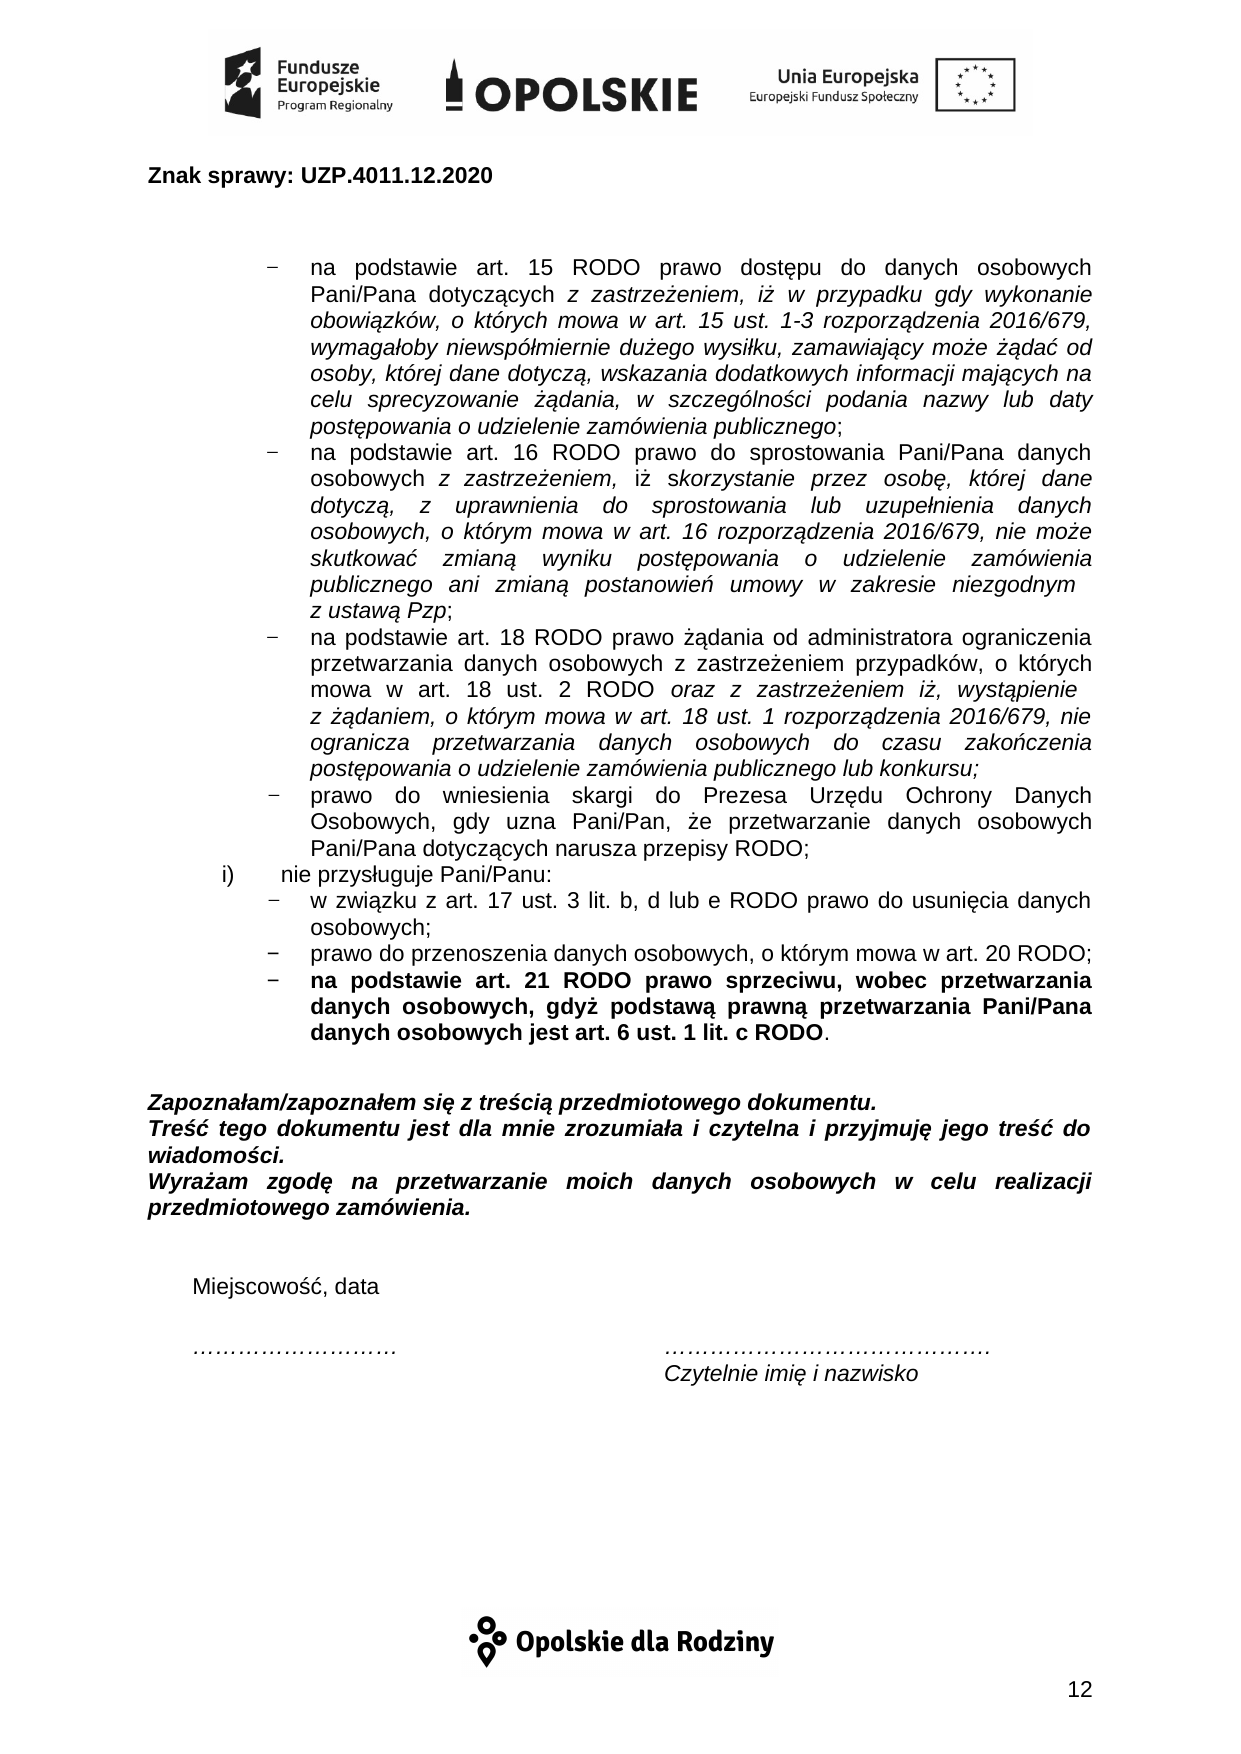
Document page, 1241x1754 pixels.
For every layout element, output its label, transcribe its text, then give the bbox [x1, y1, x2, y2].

list nie przysługuje Pani/Panu: [222, 861, 1092, 887]
list prawo do wniesienia skargi do Prezesa Urzędu Ochrony Danych Osobowych, gdy uzna Pani/Pan, że przetwarzanie danych osobowych Pani/Pana dotyczących narusza przepisy RODO; [266, 782, 1092, 861]
list Miejscowość, data [192, 1273, 1092, 1300]
list na podstawie art. 15 RODO prawo dostępu do danych osobowych Pani/Pana dotyczących z zastrzeżeniem, iż w przypadku gdy wykonanie obowiązków, o których mowa w art. 15 ust. 1-3 rozporządzenia 2016/679, wymagałoby niewspółmiernie dużego wysiłku, zamawiający może żądać od osoby, której dane dotyczą, wskazania dodatkowych informacji mających na celu sprecyzowanie żądania, w szczególności podania nazwy lub daty postępowania o udzielenie zamówienia publicznego; [266, 254, 1092, 439]
list prawo do przenoszenia danych osobowych, o którym mowa w art. 20 RODO; [266, 940, 1092, 967]
list Czytelnie imię i nazwisko [192, 1359, 1092, 1386]
list na podstawie art. 16 RODO prawo do sprostowania Pani/Pana danych osobowych z zastrzeżeniem, iż skorzystanie przez osobę, której dane dotyczą, z uprawnienia do sprostowania lub uzupełnienia danych osobowych, o którym mowa w art. 16 rozporządzenia 2016/679, nie może skutkować zmianą wyniku postępowania o udzielenie zamówienia publicznego ani zmianą postanowień umowy w zakresie niezgodnym z ustawą Pzp; [266, 439, 1092, 623]
list na podstawie art. 18 RODO prawo żądania od administratora ograniczenia przetwarzania danych osobowych z zastrzeżeniem przypadków, o których mowa w art. 18 ust. 2 RODO oraz z zastrzeżeniem iż, wystąpienie z żądaniem, o którym mowa w art. 18 ust. 1 rozporządzenia 2016/679, nie ogranicza przetwarzania danych osobowych do czasu zakończenia postępowania o udzielenie zamówienia publicznego lub konkursu; [266, 623, 1092, 782]
list ……………………… ……………………………………. [192, 1333, 1092, 1359]
list Zapoznałam/zapoznałem się z treścią przedmiotowego dokumentu. [148, 1089, 1092, 1115]
list w związku z art. 17 ust. 3 lit. b, d lub e RODO prawo do usunięcia danych osobowych; [266, 887, 1092, 940]
picture [460, 1607, 780, 1677]
list Wyrażam zgodę na przetwarzanie moich danych osobowych w celu realizacji przedmiotowego zamówienia. [148, 1168, 1092, 1221]
list na podstawie art. 21 RODO prawo sprzeciwu, wobec przetwarzania danych osobowych, gdyż podstawą prawną przetwarzania Pani/Pana danych osobowych jest art. 6 ust. 1 lit. c RODO. [266, 967, 1092, 1046]
list Treść tego dokumentu jest dla mnie zrozumiała i czytelna i przyjmuję jego treść do wiadomości. [148, 1115, 1092, 1168]
picture [207, 29, 1033, 136]
